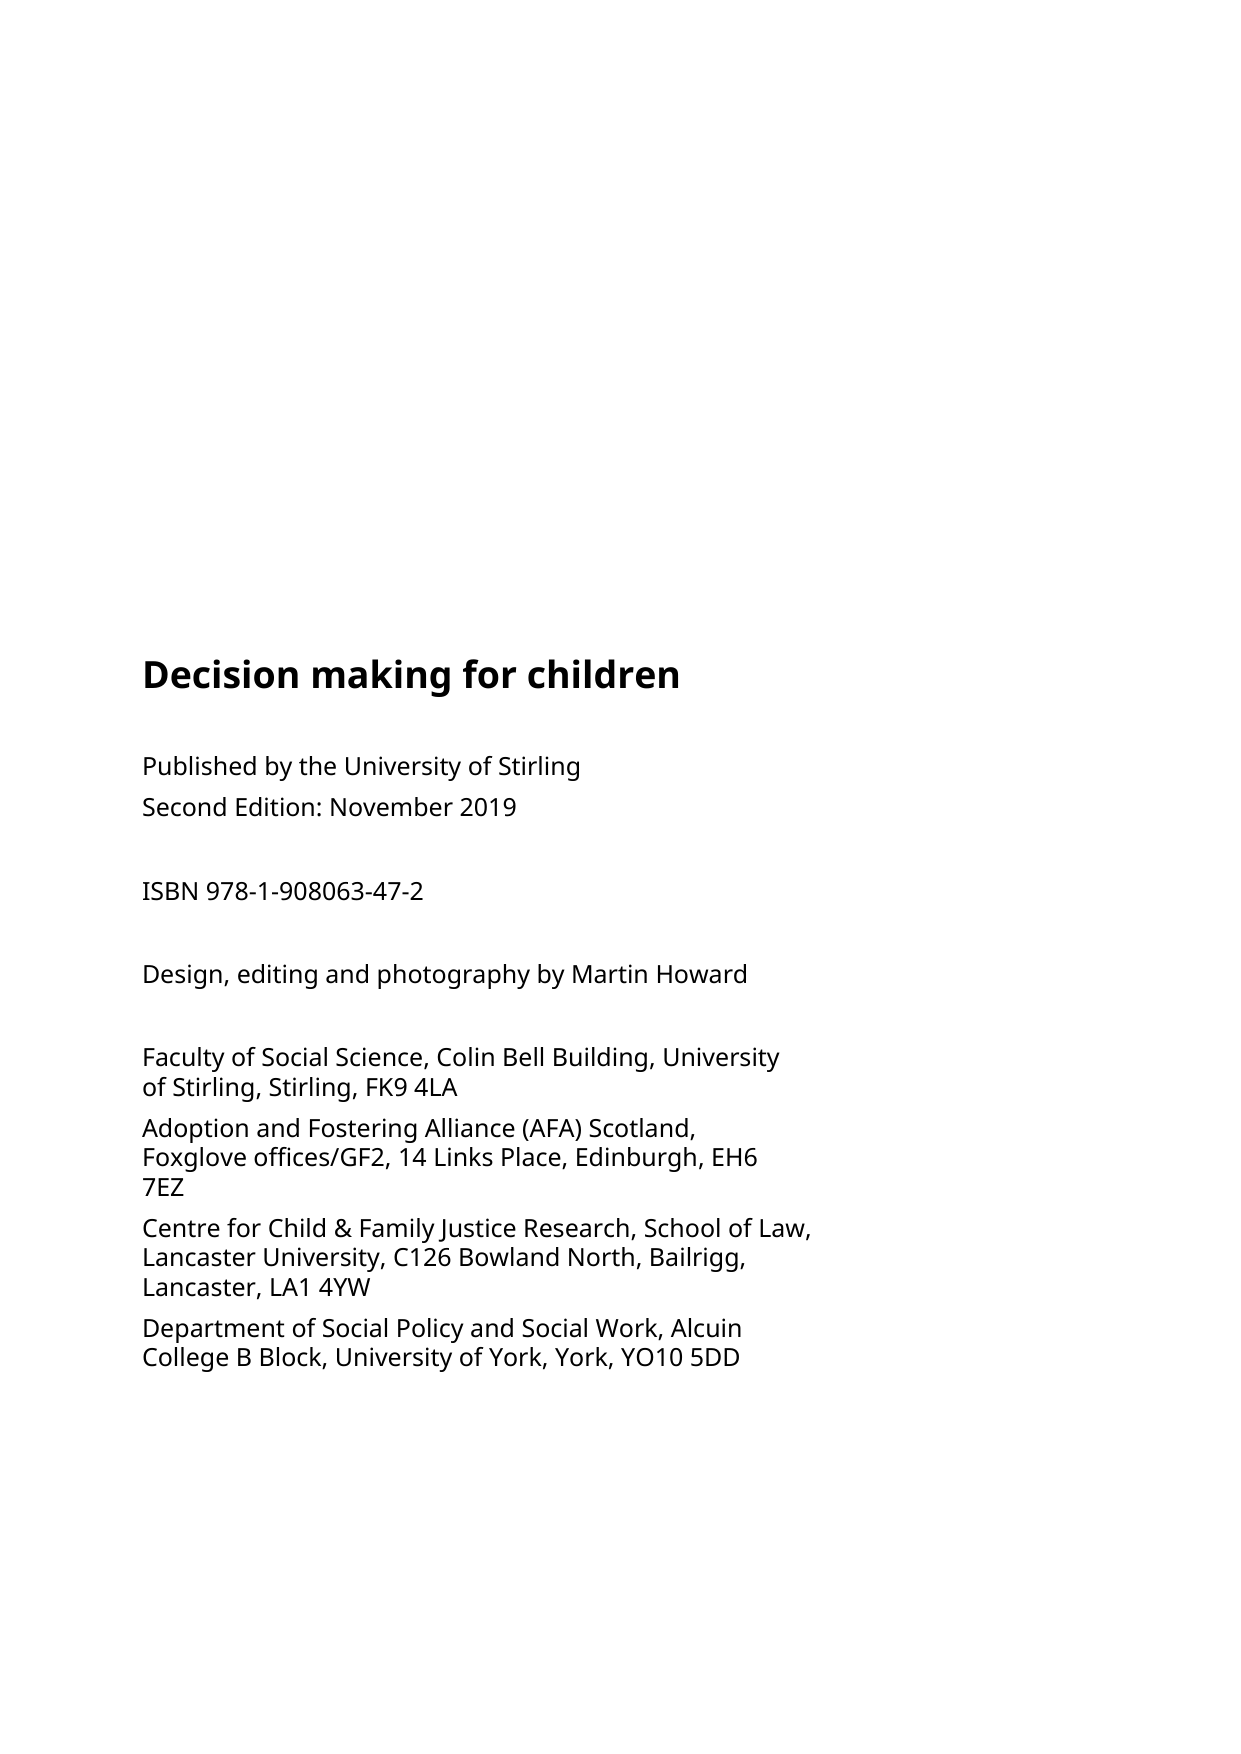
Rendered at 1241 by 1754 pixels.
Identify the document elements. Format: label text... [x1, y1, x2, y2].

text Centre for Child & Family Justice Research, School of Law, Lancaster University, C126 Bowland North, Bailrigg, Lancaster, LA1 4YW [142, 1214, 833, 1302]
text Faculty of Social Science, Colin Bell Building, University of Stirling, Stirling, FK9 4LA [142, 1043, 803, 1102]
text Design, editing and photography by Martin Howard [142, 960, 1098, 989]
text Published by the University of Stirling [142, 752, 1098, 781]
text Department of Social Policy and Social Work, Alcuin College B Block, University of York, York, YO10 5DD [142, 1314, 803, 1373]
text Second Edition: November 2019 [142, 793, 1098, 823]
text Adoption and Fostering Alliance (AFA) Scotland, Foxglove offices/GF2, 14 Links Place, Edinburgh, EH6 7EZ [142, 1114, 803, 1202]
text ISBN 978-1-908063-47-2 [142, 877, 1098, 906]
text Decision making for children [142, 654, 1098, 698]
